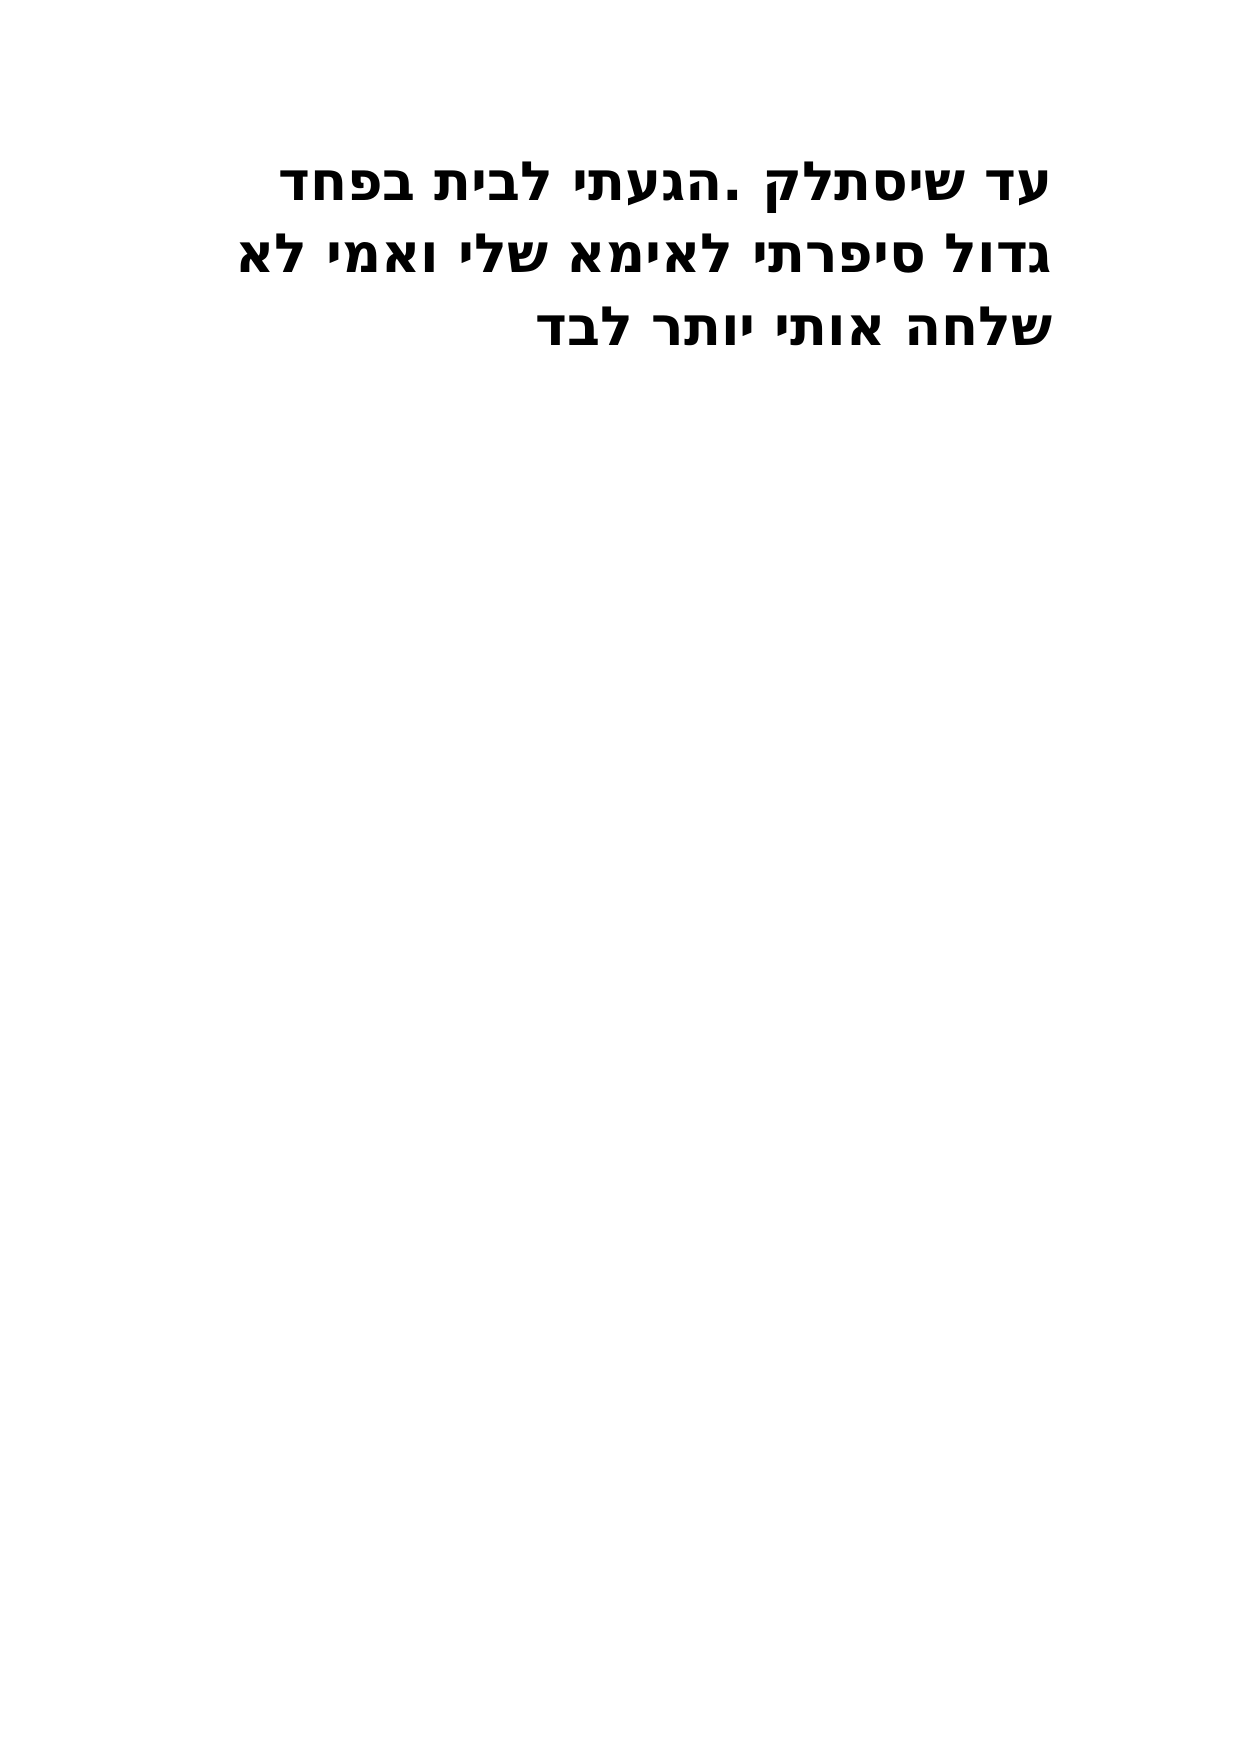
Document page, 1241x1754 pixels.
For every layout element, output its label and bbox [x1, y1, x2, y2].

text [187, 150, 1053, 358]
